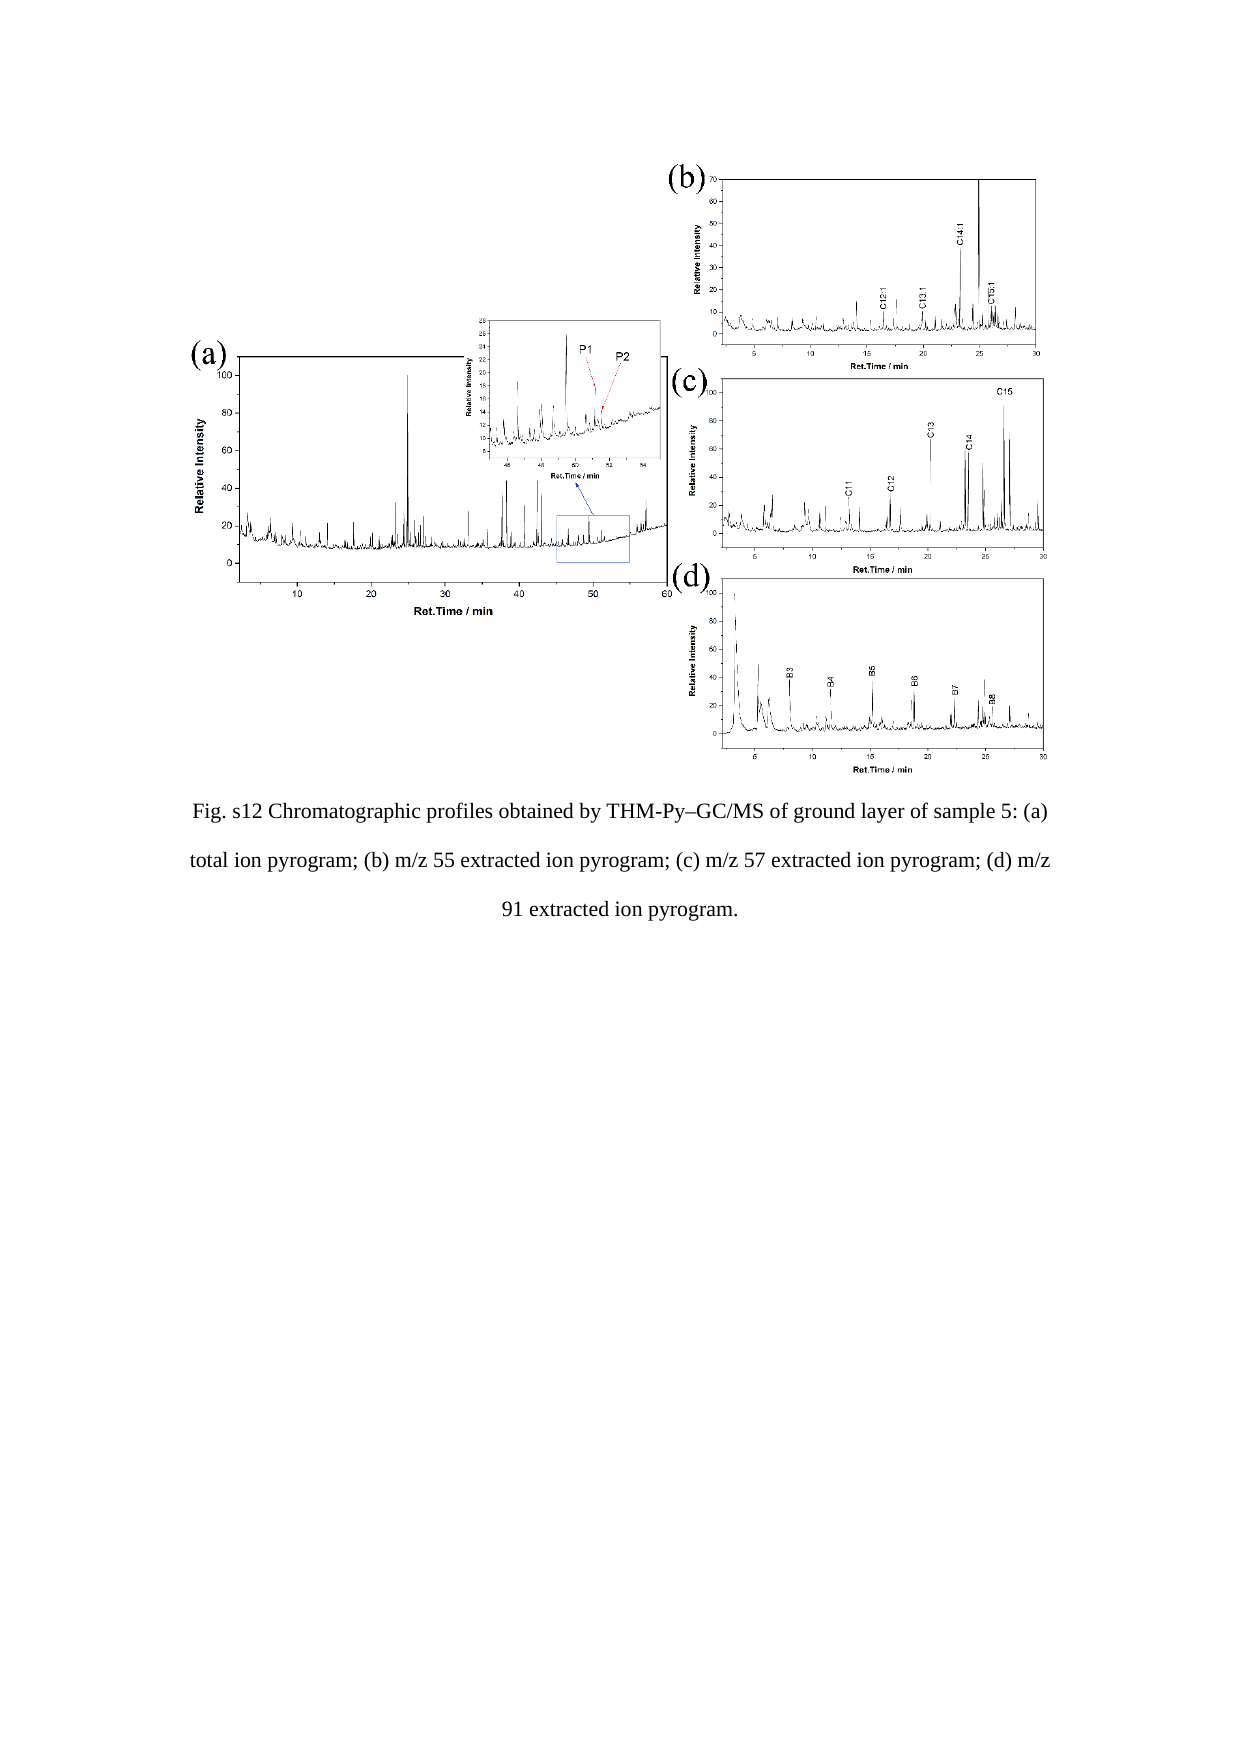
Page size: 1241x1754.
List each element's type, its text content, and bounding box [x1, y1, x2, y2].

picture [187, 162, 1053, 779]
text Fig. s12 Chromatographic profiles obtained by THM-Py–GC/MS of ground layer of sample 5: (a) total ion pyrogram; (b) m/z 55 extracted ion pyrogram; (c) m/z 57 extracted ion pyrogram; (d) m/z 91 extracted ion pyrogram. [187, 794, 1053, 924]
